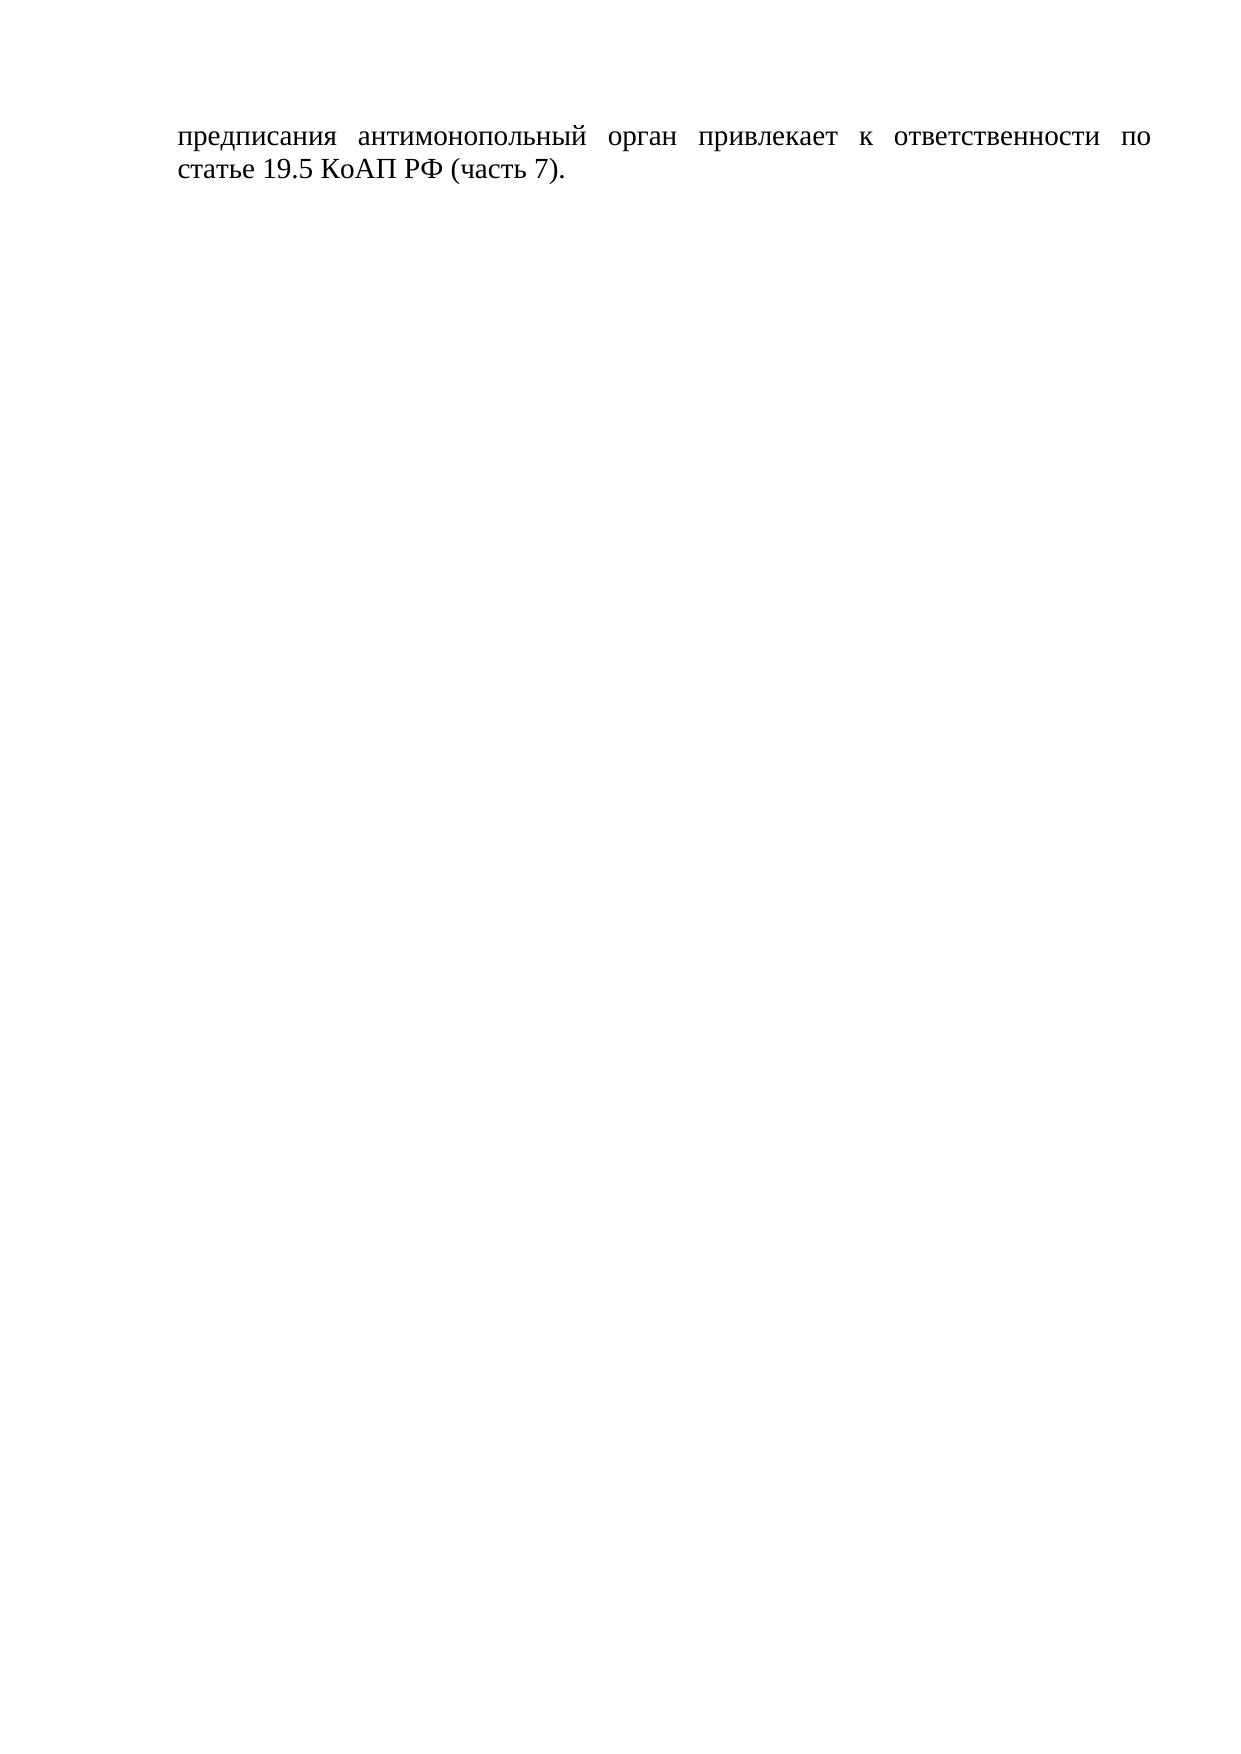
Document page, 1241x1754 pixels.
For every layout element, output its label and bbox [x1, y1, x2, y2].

text [177, 118, 1152, 185]
